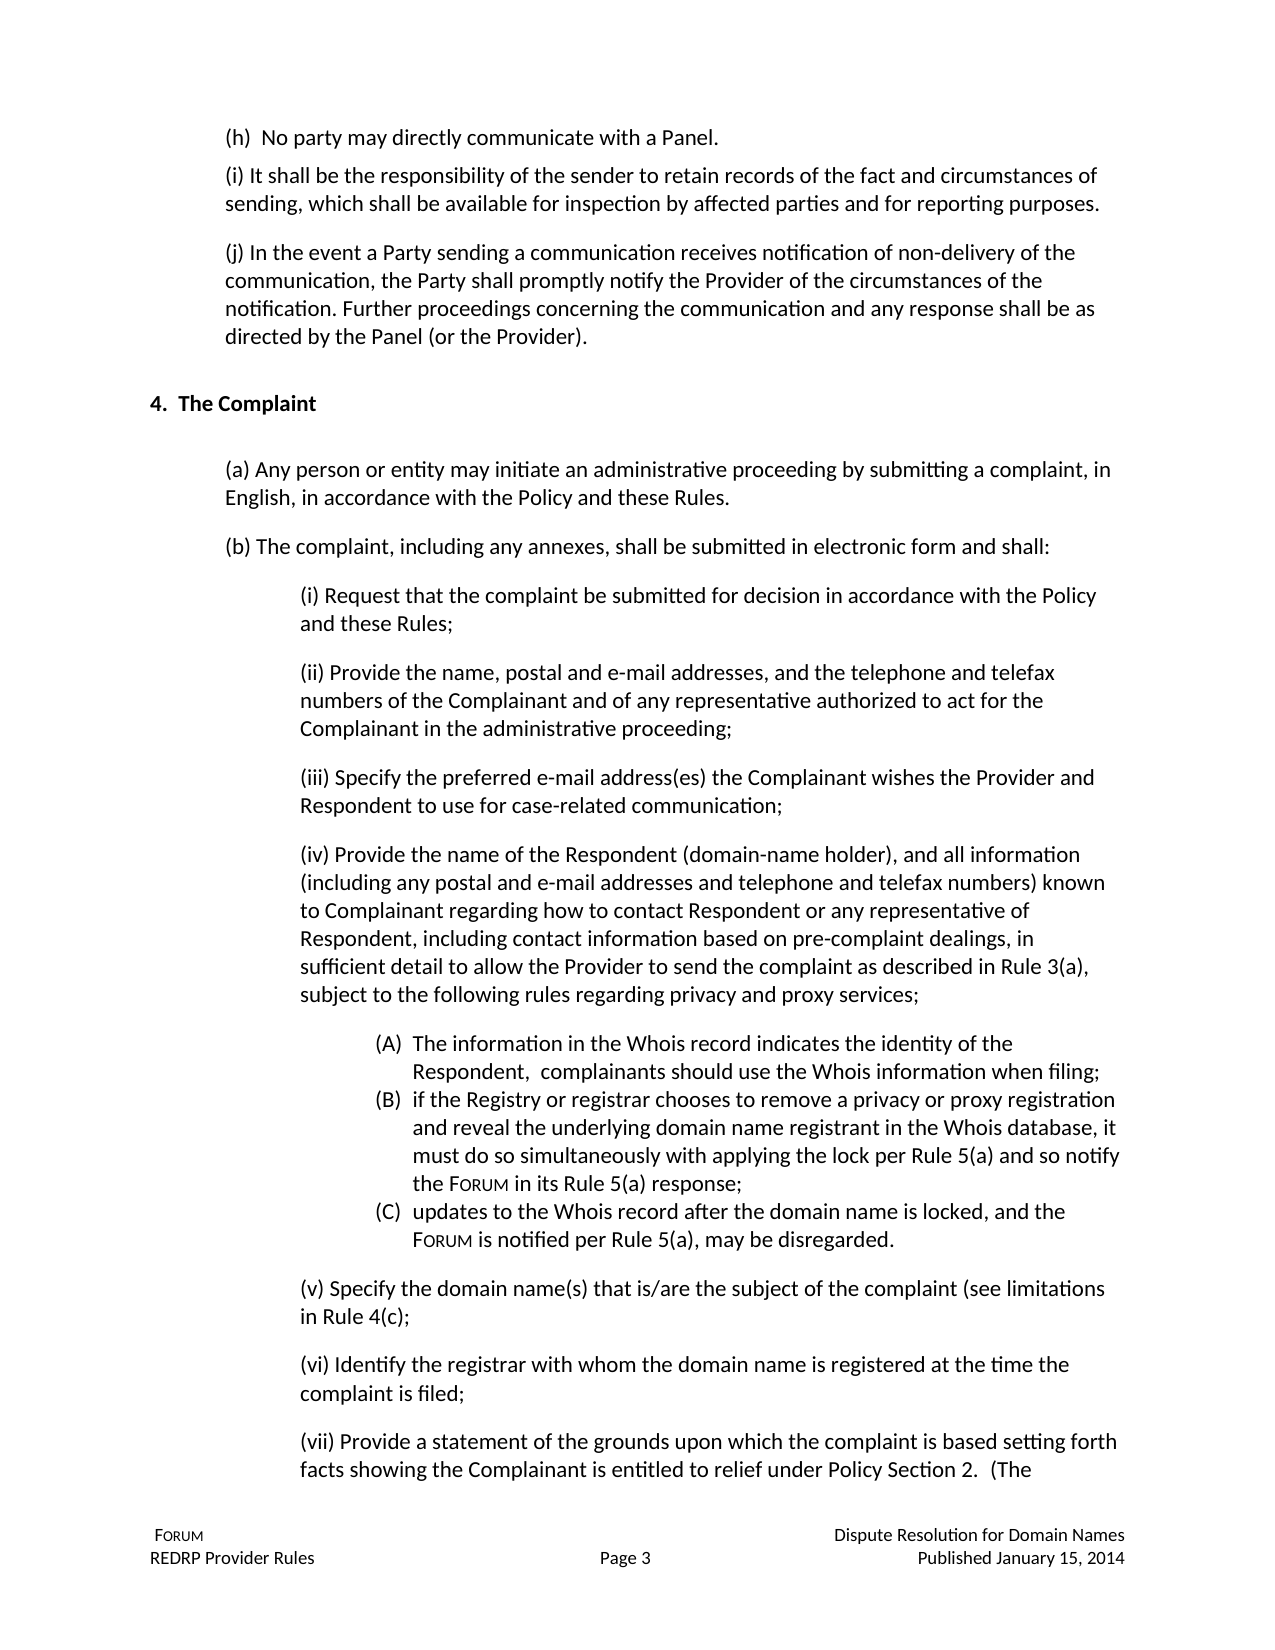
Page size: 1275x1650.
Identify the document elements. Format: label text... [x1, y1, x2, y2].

text (i) It shall be the responsibility of the sender to retain records of the fact and circumstances of sending, which shall be available for inspection by affected parties and for reporting purposes. [225, 162, 1125, 218]
text (b) The complaint, including any annexes, shall be submitted in electronic form and shall: [225, 532, 1125, 560]
text (i) Request that the complaint be submitted for decision in accordance with the Policy and these Rules; [300, 581, 1125, 637]
text (j) In the event a Party sending a communication receives notification of non-delivery of the communication, the Party shall promptly notify the Provider of the circumstances of the notification. Further proceedings concerning the communication and any response shall be as directed by the Panel (or the Provider). [225, 238, 1125, 351]
text (vi) Identify the registrar with whom the domain name is registered at the time the complaint is filed; [300, 1392, 1125, 1448]
text (h) No party may directly communicate with a Panel. [225, 123, 1050, 151]
text (iv) Provide the name of the Respondent (domain-name holder), and all information (including any postal and e-mail addresses and telephone and telefax numbers) known to Complainant regarding how to contact Respondent or any representative of Respondent, including contact information based on pre-complaint dealings, in sufficient detail to allow the Provider to send the complaint as described in Rule 3(a), subject to the following rules regarding privacy and proxy services; [300, 840, 1125, 1008]
list if the Registry or registrar chooses to remove a privacy or proxy registration and reveal the underlying domain name registrant in the Whois database, it must do so simultaneously with applying the lock per Rule 5(a) and so notify the Forum in its Rule 5(a) response; [375, 1106, 1125, 1218]
text (a) Any person or entity may initiate an administrative proceeding by submitting a complaint, in English, in accordance with the Policy and these Rules. [225, 455, 1125, 511]
list updates to the Whois record after the domain name is locked, and the Forum is notified per Rule 5(a), may be disregarded. [375, 1238, 1125, 1294]
text (v) Specify the domain name(s) that is/are the subject of the complaint (see limitations in Rule 4(c); [300, 1315, 1125, 1371]
list The information in the Whois record indicates the identity of the Respondent, complainants should use the Whois information when filing; [375, 1029, 1125, 1085]
text (iii) Specify the preferred e-mail address(es) the Complainant wishes the Provider and Respondent to use for case-related communication; [300, 763, 1125, 819]
text (ii) Provide the name, postal and e-mail addresses, and the telephone and telefax numbers of the Complainant and of any representative authorized to act for the Complainant in the administrative proceeding; [300, 658, 1125, 742]
text 4. The Complaint [150, 389, 1125, 417]
